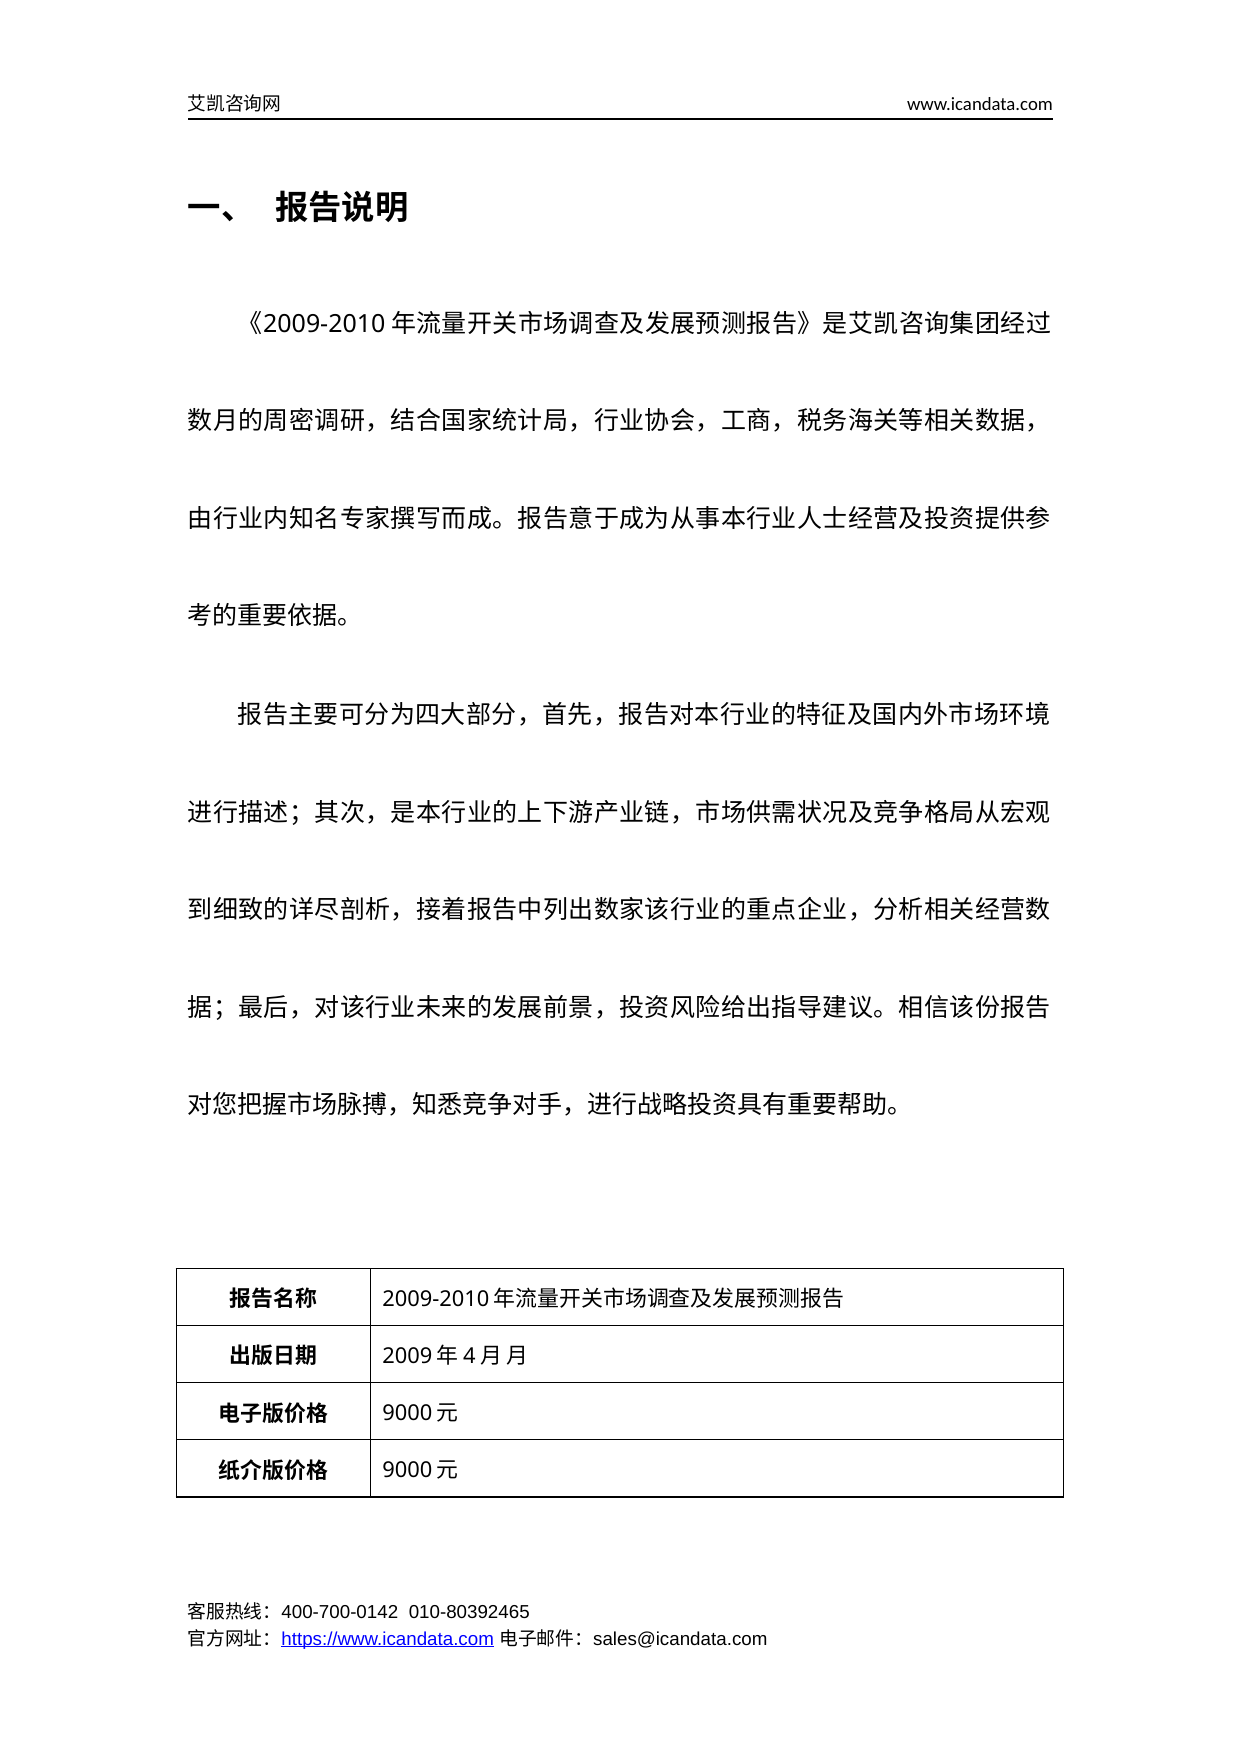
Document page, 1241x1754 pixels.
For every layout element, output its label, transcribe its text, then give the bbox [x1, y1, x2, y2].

text 《2009-2010年流量开关市场调查及发展预测报告》是艾凯咨询集团经过数月的周密调研，结合国家统计局，行业协会，工商，税务海关等相关数据，由行业内知名专家撰写而成。报告意于成为从事本行业人士经营及投资提供参考的重要依据。 [187, 289, 1053, 646]
subtitle 报告说明 [187, 172, 1053, 237]
table_cell 2009年4月 月 [371, 1326, 1063, 1382]
table_cell 9000元 [371, 1440, 1063, 1496]
table_cell 出版日期 [177, 1326, 370, 1382]
table_header 报告名称 [177, 1269, 370, 1325]
table_cell 电子版价格 [177, 1383, 370, 1439]
text 报告主要可分为四大部分，首先，报告对本行业的特征及国内外市场环境进行描述；其次，是本行业的上下游产业链，市场供需状况及竞争格局从宏观到细致的详尽剖析，接着报告中列出数家该行业的重点企业，分析相关经营数据；最后，对该行业未来的发展前景，投资风险给出指导建议。相信该份报告对您把握市场脉搏，知悉竞争对手，进行战略投资具有重要帮助。 [187, 681, 1053, 1136]
table_header 2009-2010年流量开关市场调查及发展预测报告 [371, 1269, 1063, 1325]
table_cell 9000元 [371, 1383, 1063, 1439]
table_cell 纸介版价格 [177, 1440, 370, 1496]
